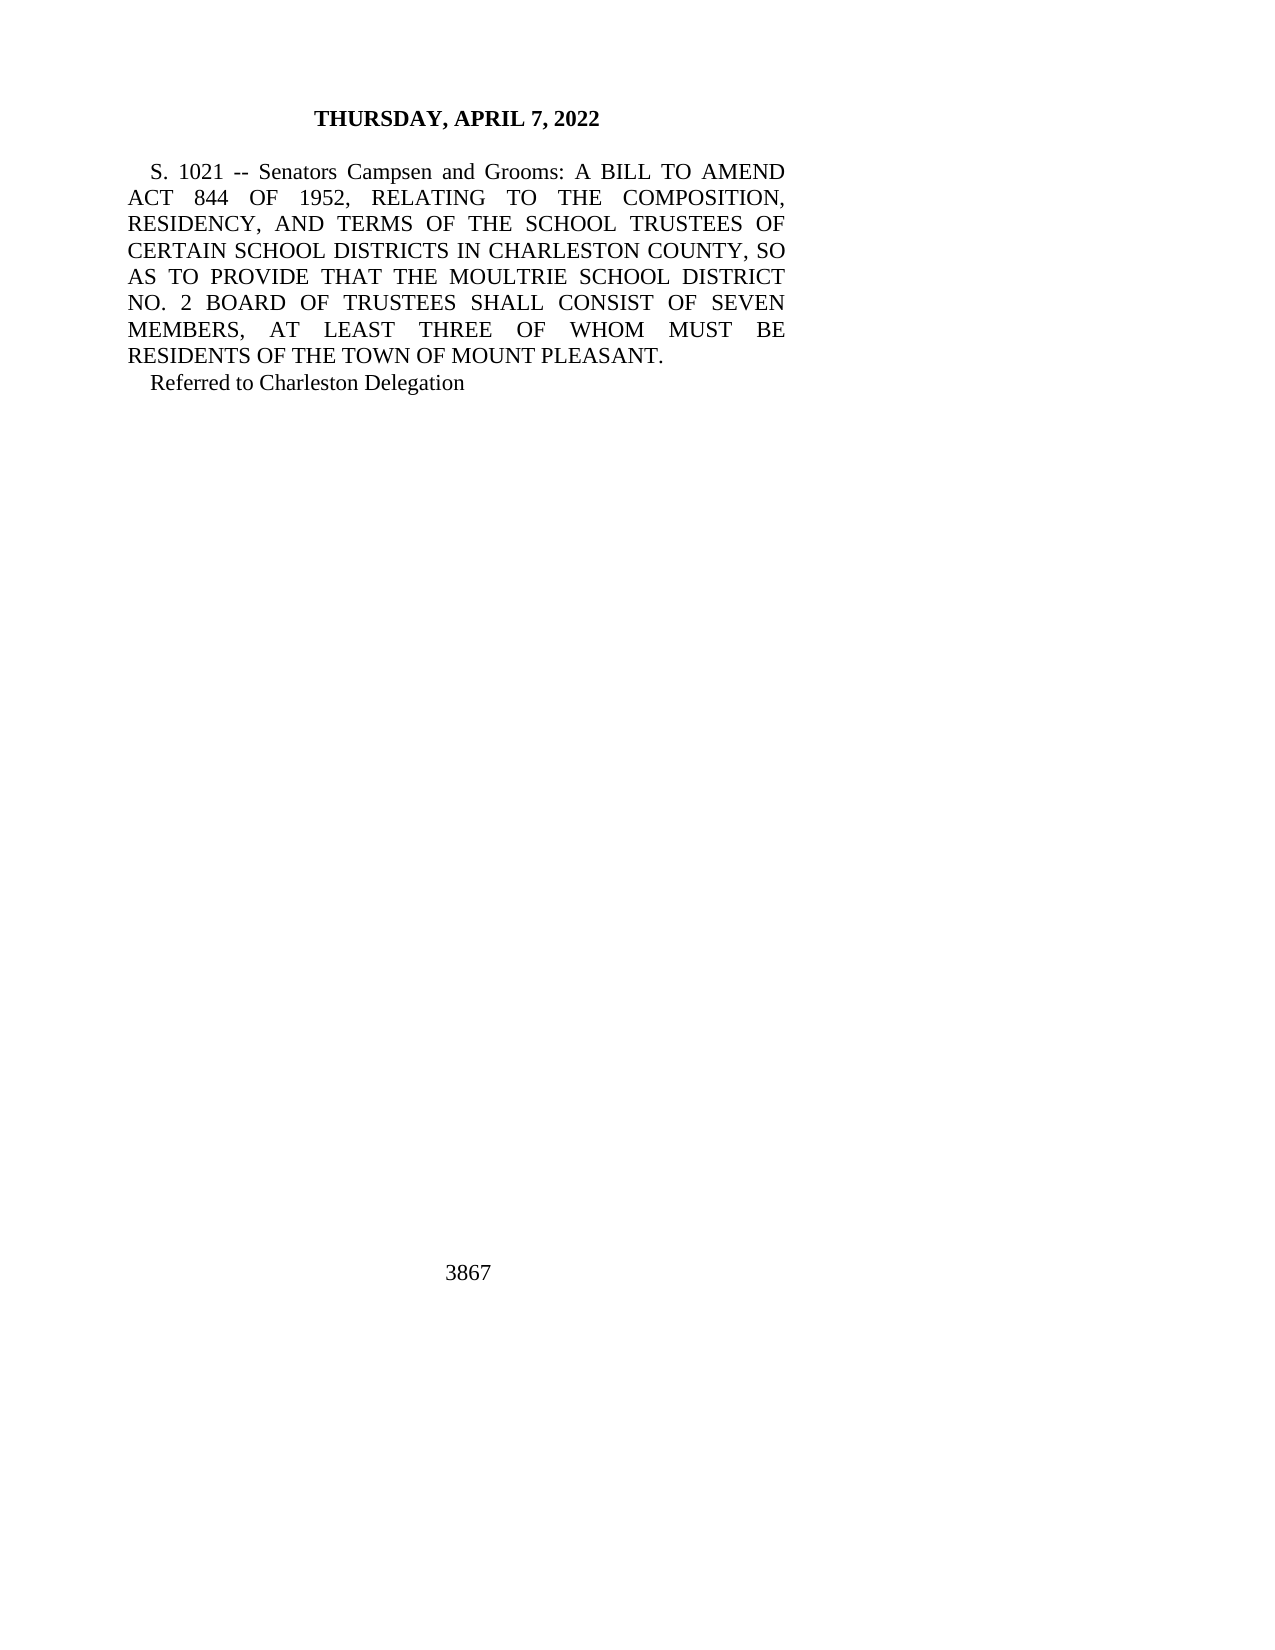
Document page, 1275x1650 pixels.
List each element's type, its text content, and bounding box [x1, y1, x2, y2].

text S. 1021 -- Senators Campsen and Grooms: A BILL TO AMEND ACT 844 OF 1952, RELATING TO THE COMPOSITION, RESIDENCY, AND TERMS OF THE SCHOOL TRUSTEES OF CERTAIN SCHOOL DISTRICTS IN CHARLESTON COUNTY, SO AS TO PROVIDE THAT THE MOULTRIE SCHOOL DISTRICT NO. 2 BOARD OF TRUSTEES SHALL CONSIST OF SEVEN MEMBERS, AT LEAST THREE OF WHOM MUST BE RESIDENTS OF THE TOWN OF MOUNT PLEASANT. [127, 158, 786, 368]
text Referred to Charleston Delegation [127, 368, 786, 395]
